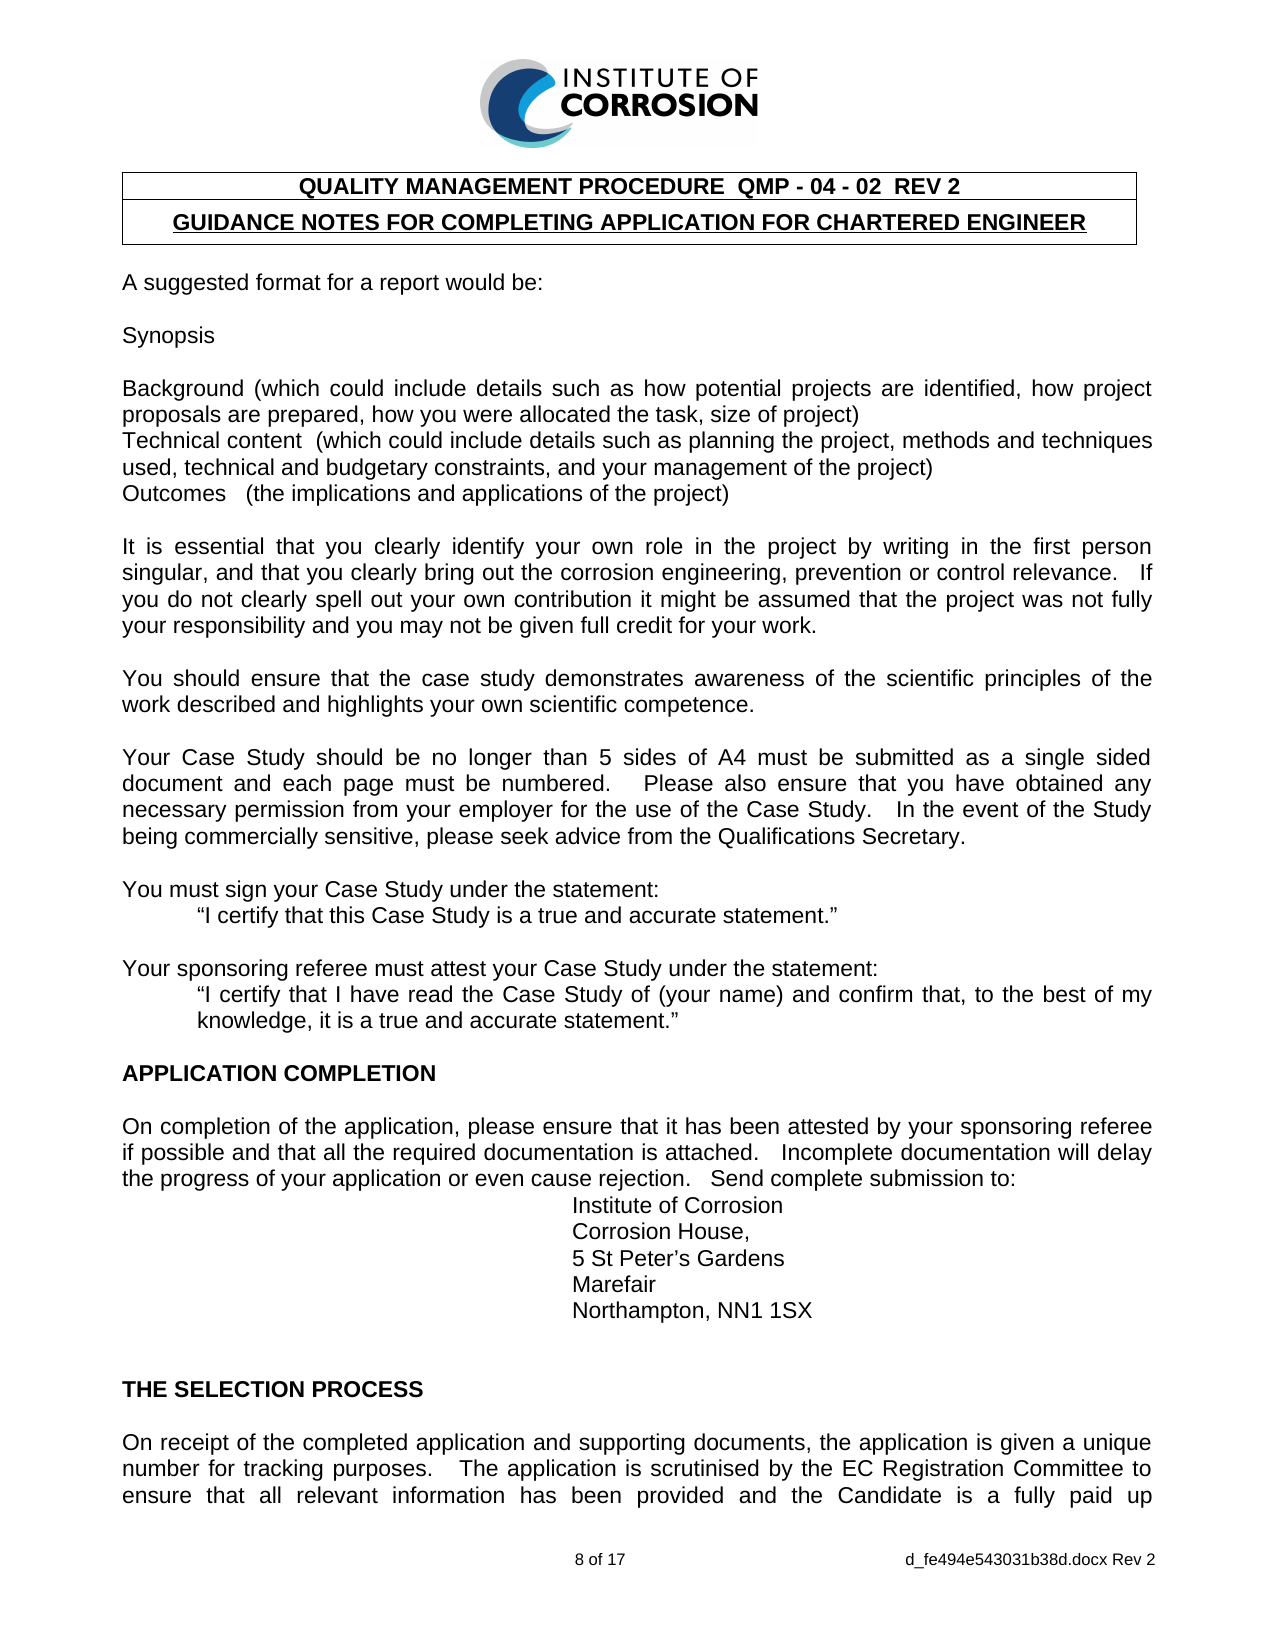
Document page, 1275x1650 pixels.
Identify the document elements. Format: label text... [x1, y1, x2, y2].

text Institute of Corrosion [572, 1192, 1153, 1218]
text Synopsis [122, 322, 1153, 348]
text Corrosion House, [572, 1218, 1153, 1244]
text You must sign your Case Study under the statement: [122, 876, 1153, 902]
picture [480, 59, 758, 148]
text A suggested format for a report would be: [122, 269, 1153, 296]
text Technical content (which could include details such as planning the project, methods and techniques used, technical and budgetary constraints, and your management of the project) [122, 427, 1153, 480]
text APPLICATION COMPLETION [122, 1060, 1153, 1086]
text “I certify that I have read the Case Study of (your name) and confirm that, to the best of my knowledge, it is a true and accurate statement.” [197, 981, 1153, 1034]
text On completion of the application, please ensure that it has been attested by your sponsoring referee if possible and that all the required documentation is attached. Incomplete documentation will delay the progress of your application or even cause rejection. Send complete submission to: [122, 1113, 1153, 1192]
text Northampton, NN1 1SX [572, 1297, 1153, 1323]
text “I certify that this Case Study is a true and accurate statement.” [122, 902, 1153, 928]
text Your Case Study should be no longer than 5 sides of A4 must be submitted as a single sided document and each page must be numbered. Please also ensure that you have obtained any necessary permission from your employer for the use of the Case Study. In the event of the Study being commercially sensitive, please seek advice from the Qualifications Secretary. [122, 744, 1153, 849]
text 5 St Peter’s Gardens [572, 1244, 1153, 1271]
text Marefair [572, 1271, 1153, 1297]
text Background (which could include details such as how potential projects are identified, how project proposals are prepared, how you were allocated the task, size of project) [122, 375, 1153, 427]
text You should ensure that the case study demonstrates awareness of the scientific principles of the work described and highlights your own scientific competence. [122, 665, 1153, 717]
text Outcomes (the implications and applications of the project) [122, 480, 1153, 507]
text Your sponsoring referee must attest your Case Study under the statement: [122, 954, 1153, 981]
text It is essential that you clearly identify your own role in the project by writing in the first person singular, and that you clearly bring out the corrosion engineering, prevention or control relevance. If you do not clearly spell out your own contribution it might be assumed that the project was not fully your responsibility and you may not be given full credit for your work. [122, 533, 1153, 638]
text THE SELECTION PROCESS [122, 1376, 1153, 1403]
